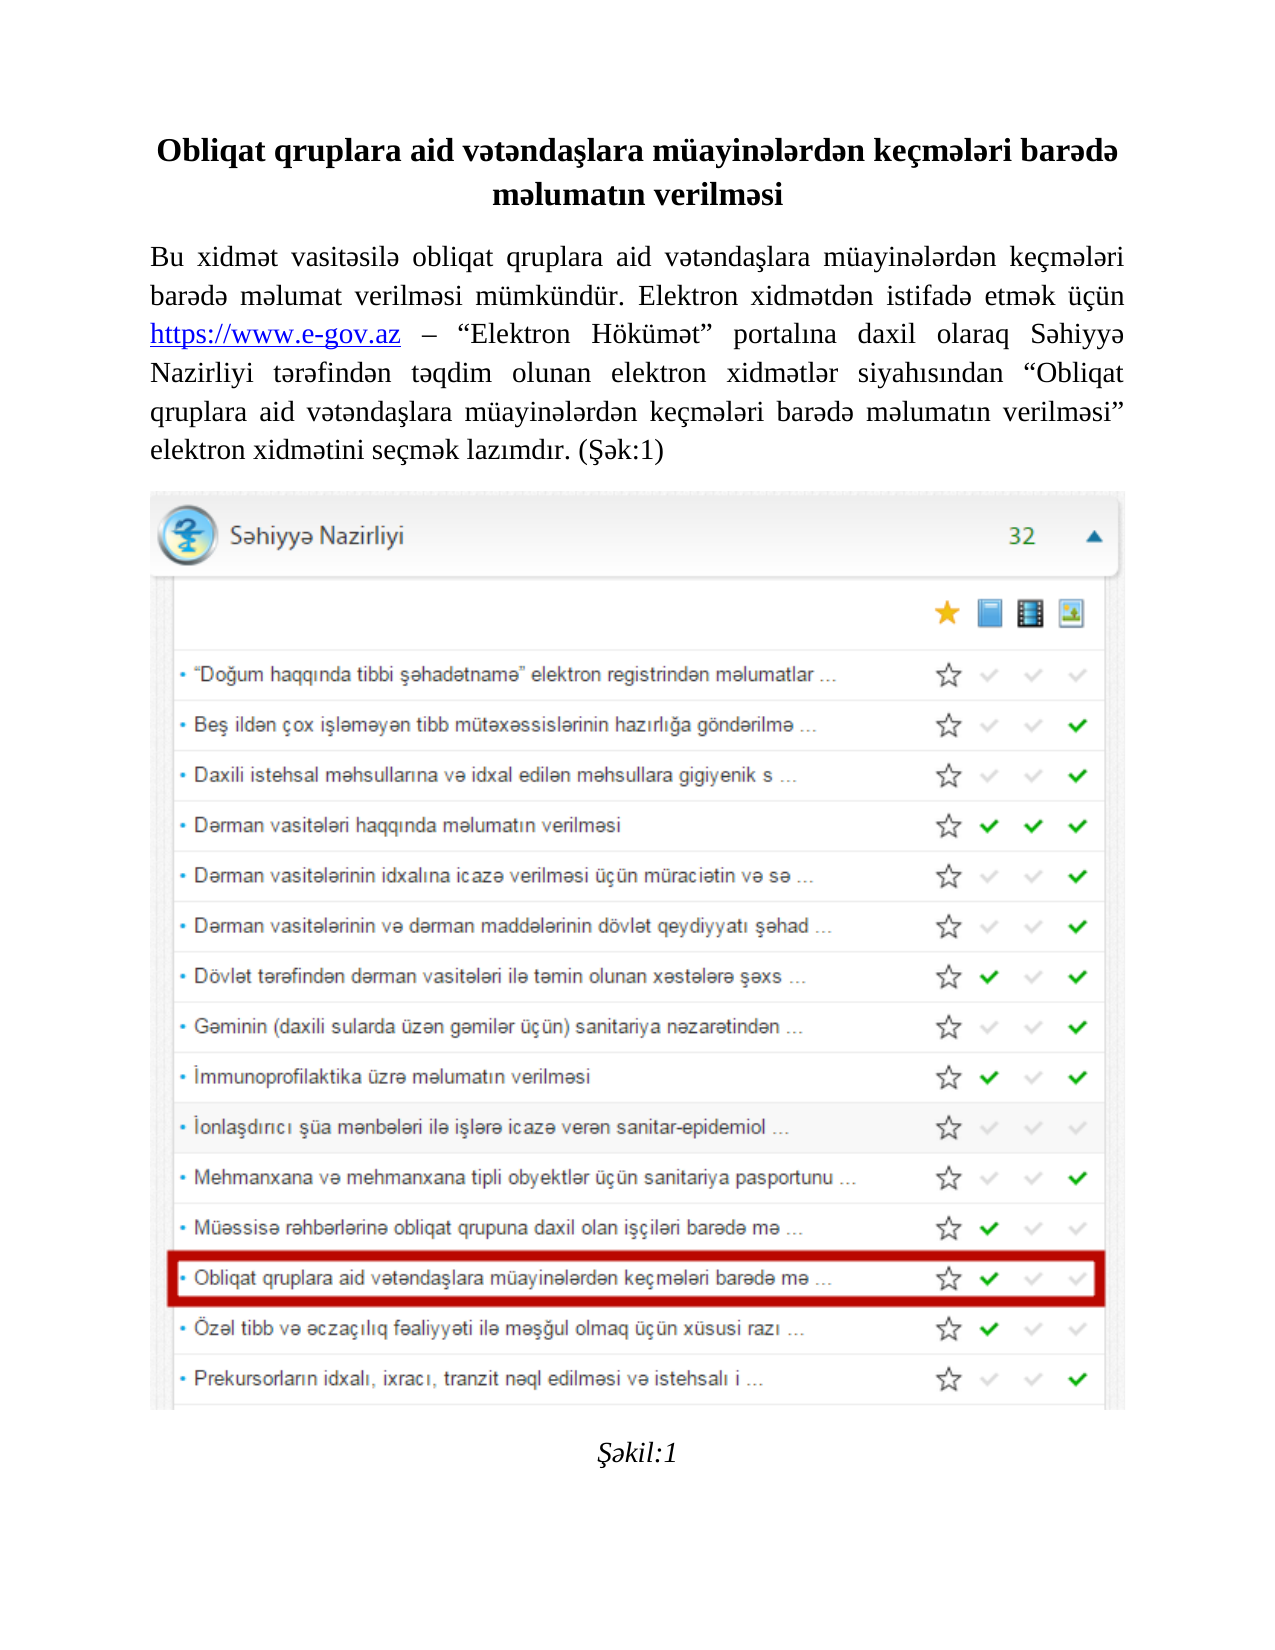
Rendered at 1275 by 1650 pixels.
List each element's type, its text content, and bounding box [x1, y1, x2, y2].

picture [150, 491, 1125, 1410]
text Bu xidmət vasitəsilə obliqat qruplara aid vətəndaşlara müayinələrdən keçmələri barədə məlumat verilməsi mümkündür. Elektron xidmətdən istifadə etmək üçün https://www.e-gov.az – “Elektron Hökümət” portalına daxil olaraq Səhiyyə Nazirliyi tərəfindən təqdim olunan elektron xidmətlər siyahısından “Obliqat qruplara aid vətəndaşlara müayinələrdən keçmələri barədə məlumatın verilməsi” elektron xidmətini seçmək lazımdır. (Şək:1) [150, 239, 1125, 466]
text Şəkil:1 [150, 1435, 1125, 1468]
text Obliqat qruplara aid vətəndaşlara müayinələrdən keçmələri barədə məlumatın verilməsi [150, 131, 1125, 213]
